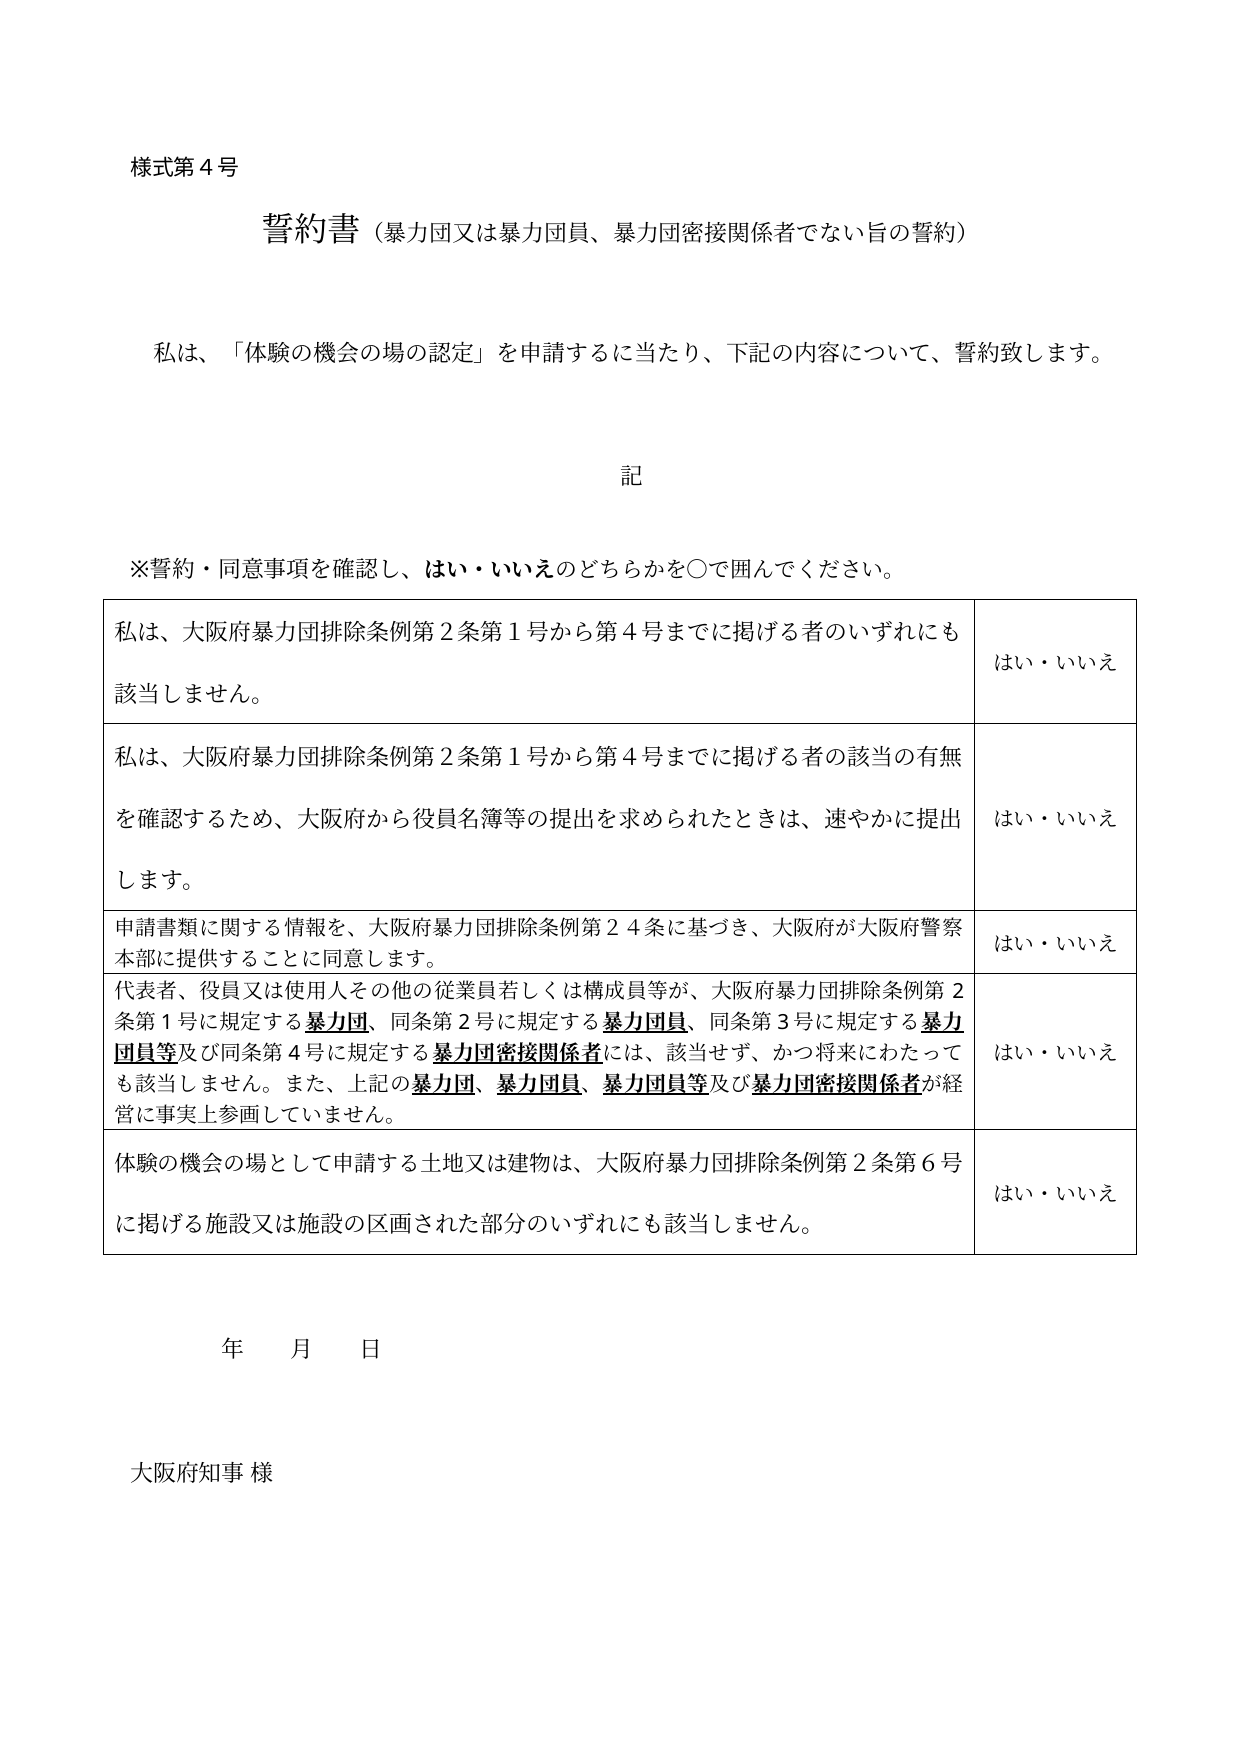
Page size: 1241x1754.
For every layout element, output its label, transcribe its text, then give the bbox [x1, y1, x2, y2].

table_cell 体験の機会の場として申請する土地又は建物は、大阪府暴力団排除条例第２条第６号に掲げる施設又は施設の区画された部分のいずれにも該当しません。 [104, 1130, 974, 1254]
text 記 [130, 444, 1110, 506]
table_header はい・いいえ [975, 600, 1136, 723]
table_header 私は、大阪府暴力団排除条例第２条第１号から第４号までに掲げる者のいずれにも該当しません。 [104, 600, 974, 723]
table_cell 代表者、役員又は使用人その他の従業員若しくは構成員等が、大阪府暴力団排除条例第2条第1号に規定する暴力団、同条第2号に規定する暴力団員、同条第3号に規定する暴力団員等及び同条第4号に規定する暴力団密接関係者には、該当せず、かつ将来にわたっても該当しません。また、上記の暴力団、暴力団員、暴力団員等及び暴力団密接関係者が経営に事実上参画していません。 [104, 974, 974, 1129]
table_cell はい・いいえ [975, 974, 1136, 1129]
text 様式第４号 [130, 134, 1110, 196]
text 年 月 日 [130, 1317, 1110, 1379]
table_cell はい・いいえ [975, 911, 1136, 973]
text 誓約書（暴力団又は暴力団員、暴力団密接関係者でない旨の誓約） [130, 196, 1110, 258]
text 私は、「体験の機会の場の認定」を申請するに当たり、下記の内容について、誓約致します。 [130, 320, 1110, 382]
table_cell はい・いいえ [975, 724, 1136, 910]
table_cell はい・いいえ [975, 1130, 1136, 1254]
text ※誓約・同意事項を確認し、はい・いいえのどちらかを○で囲んでください。 [130, 537, 1110, 598]
table_cell 私は、大阪府暴力団排除条例第２条第１号から第４号までに掲げる者の該当の有無を確認するため、大阪府から役員名簿等の提出を求められたときは、速やかに提出します。 [104, 724, 974, 910]
text 大阪府知事 様 [130, 1441, 1110, 1502]
table_cell 申請書類に関する情報を、大阪府暴力団排除条例第２４条に基づき、大阪府が大阪府警察本部に提供することに同意します。 [104, 911, 974, 973]
